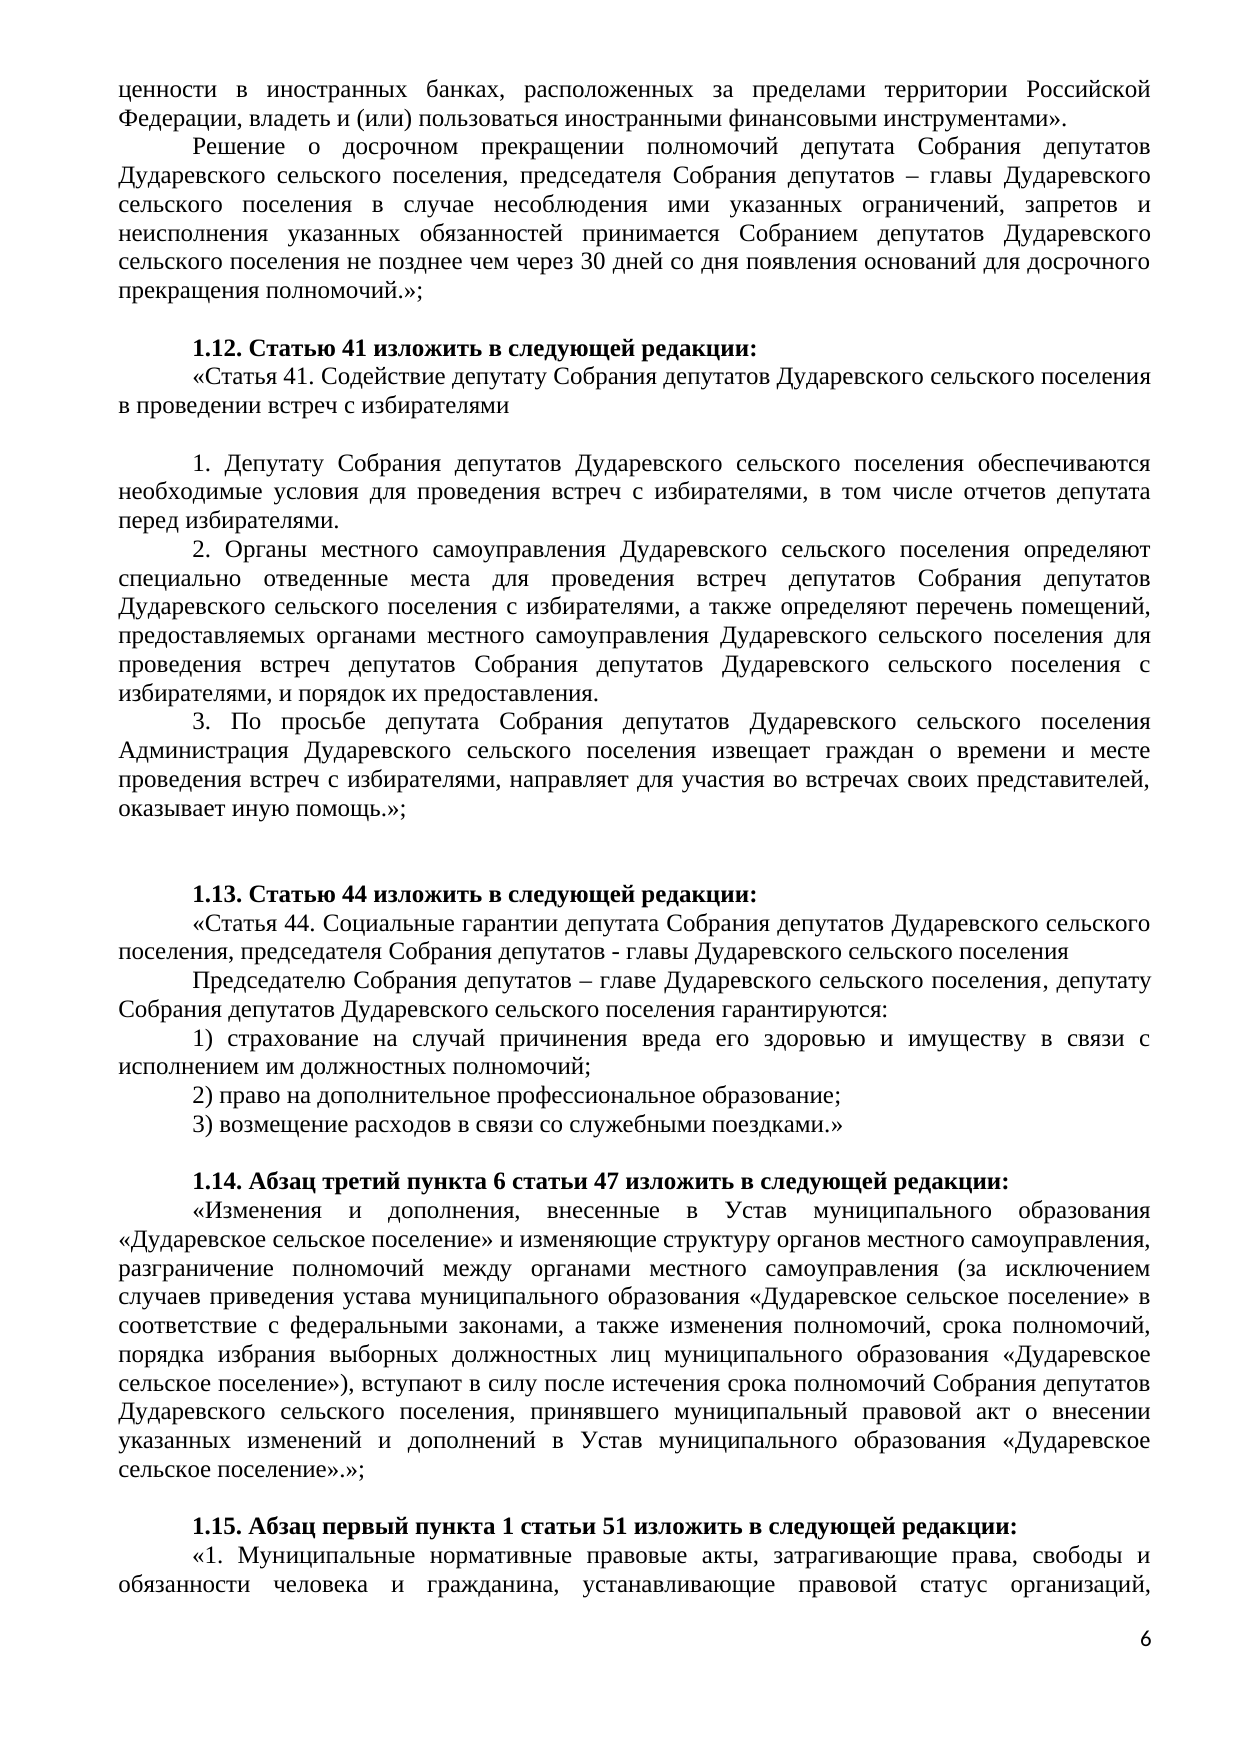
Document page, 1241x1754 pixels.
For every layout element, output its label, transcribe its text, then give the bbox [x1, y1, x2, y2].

text 1) страхование на случай причинения вреда его здоровью и имуществу в связи с исполнением им должностных полномочий; [118, 1023, 1152, 1080]
text Председателю Собрания депутатов – главе Дударевского сельского поселения, депутату Собрания депутатов Дударевского сельского поселения гарантируются: [118, 965, 1152, 1023]
text 1.15. Абзац первый пункта 1 статьи 51 изложить в следующей редакции: [118, 1511, 1152, 1540]
text 3. По просьбе депутата Собрания депутатов Дударевского сельского поселения Администрация Дударевского сельского поселения извещает граждан о времени и месте проведения встреч с избирателями, направляет для участия во встречах своих представителей, оказывает иную помощь.»; [118, 706, 1152, 821]
text Решение о досрочном прекращении полномочий депутата Собрания депутатов Дударевского сельского поселения, председателя Собрания депутатов – главы Дударевского сельского поселения в случае несоблюдения ими указанных ограничений, запретов и неисполнения указанных обязанностей принимается Собранием депутатов Дударевского сельского поселения не позднее чем через 30 дней со дня появления оснований для досрочного прекращения полномочий.»; [118, 131, 1152, 304]
text 3) возмещение расходов в связи со служебными поездками.» [118, 1109, 1152, 1138]
text 2) право на дополнительное профессиональное образование; [118, 1080, 1152, 1109]
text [118, 74, 1152, 131]
text 2. Органы местного самоуправления Дударевского сельского поселения определяют специально отведенные места для проведения встреч депутатов Собрания депутатов Дударевского сельского поселения с избирателями, а также определяют перечень помещений, предоставляемых органами местного самоуправления Дударевского сельского поселения для проведения встреч депутатов Собрания депутатов Дударевского сельского поселения с избирателями, и порядок их предоставления. [118, 534, 1152, 706]
text 1.12. Статью 41 изложить в следующей редакции: [118, 333, 1152, 361]
text «Статья 41. Содействие депутату Собрания депутатов Дударевского сельского поселения в проведении встреч с избирателями [118, 361, 1152, 419]
text 1.13. Статью 44 изложить в следующей редакции: [118, 879, 1152, 908]
text 1. Депутату Собрания депутатов Дударевского сельского поселения обеспечиваются необходимые условия для проведения встреч с избирателями, в том числе отчетов депутата перед избирателями. [118, 448, 1152, 534]
text «Изменения и дополнения, внесенные в Устав муниципального образования «Дударевское сельское поселение» и изменяющие структуру органов местного самоуправления, разграничение полномочий между органами местного самоуправления (за исключением случаев приведения устава муниципального образования «Дударевское сельское поселение» в соответствие с федеральными законами, а также изменения полномочий, срока полномочий, порядка избрания выборных должностных лиц муниципального образования «Дударевское сельское поселение»), вступают в силу после истечения срока полномочий Собрания депутатов Дударевского сельского поселения, принявшего муниципальный правовой акт о внесении указанных изменений и дополнений в Устав муниципального образования «Дударевское сельское поселение».»; [118, 1195, 1152, 1483]
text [118, 1540, 1152, 1598]
text 1.14. Абзац третий пункта 6 статьи 47 изложить в следующей редакции: [118, 1166, 1152, 1195]
text «Статья 44. Социальные гарантии депутата Собрания депутатов Дударевского сельского поселения, председателя Собрания депутатов - главы Дударевского сельского поселения [118, 908, 1152, 965]
